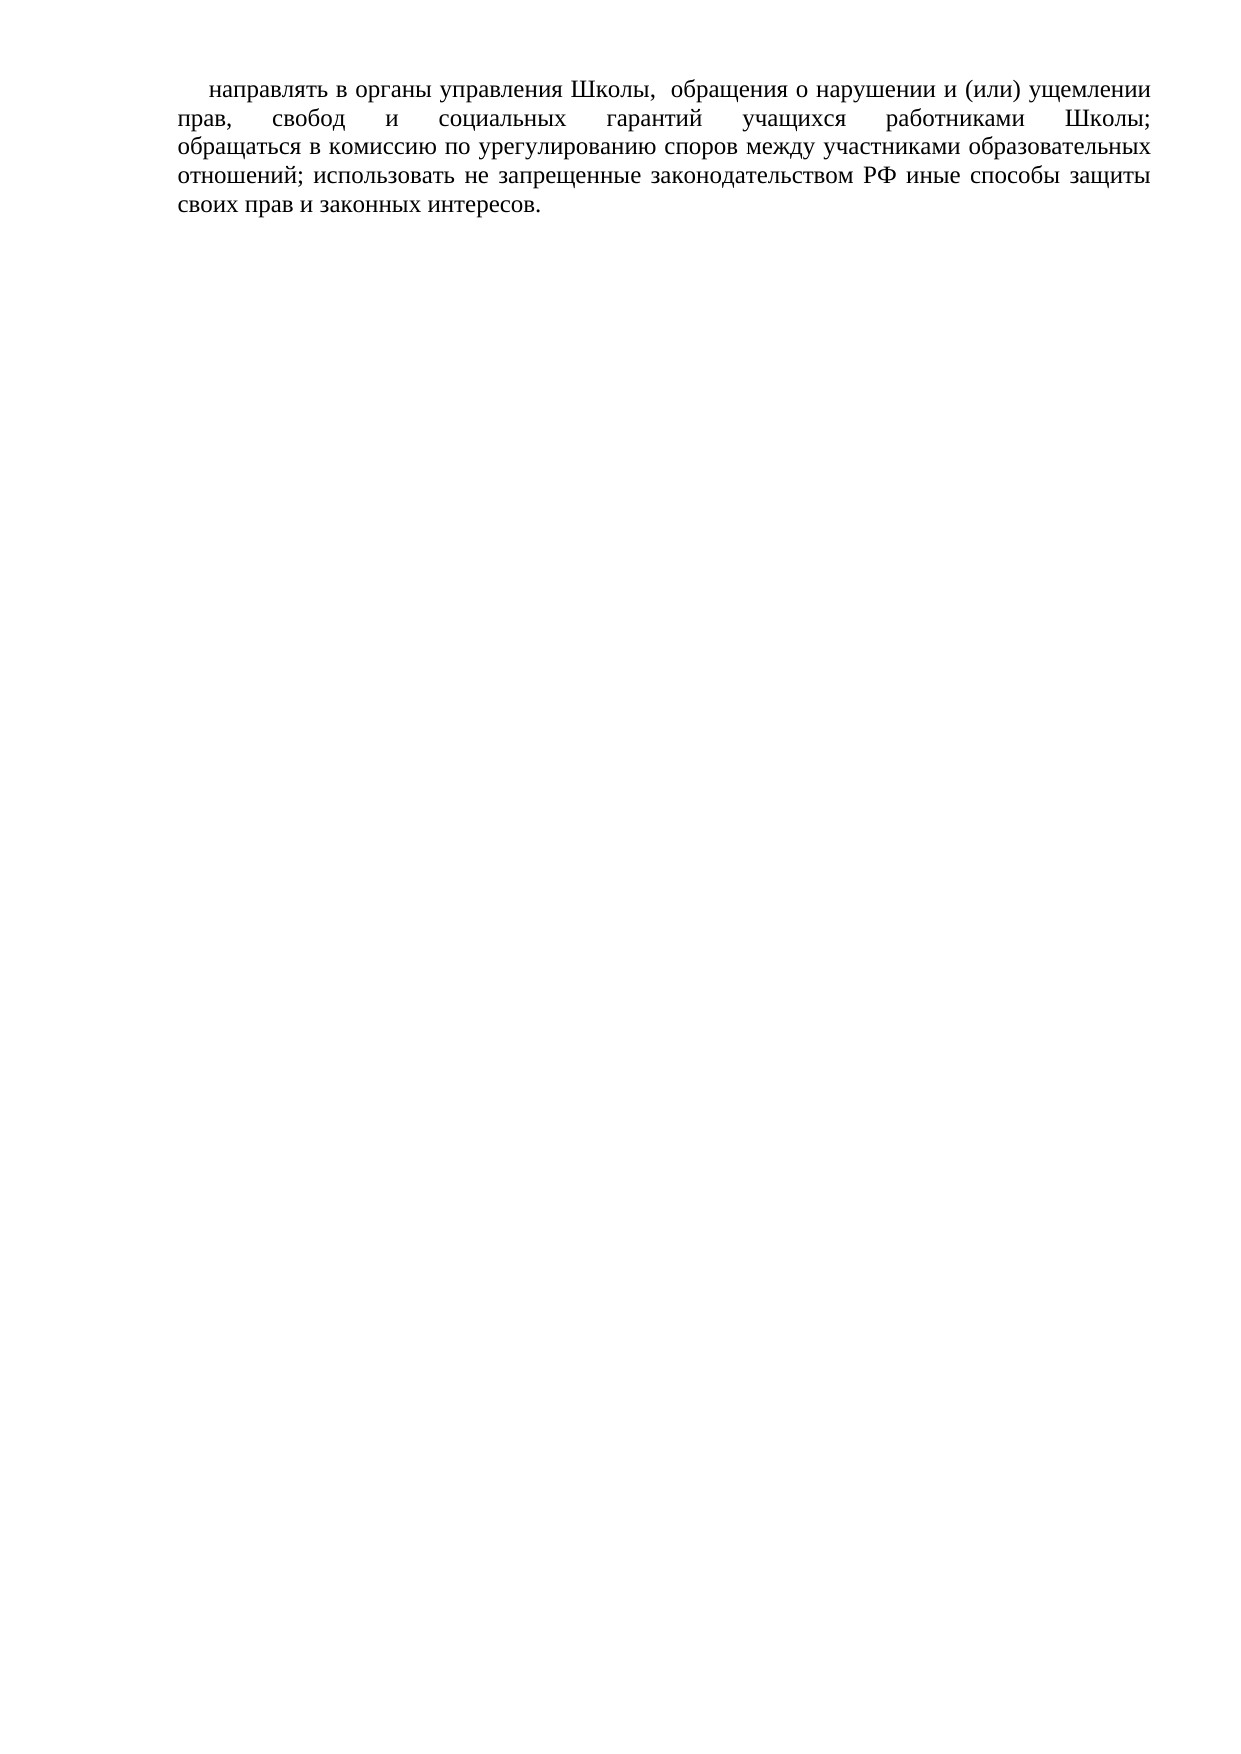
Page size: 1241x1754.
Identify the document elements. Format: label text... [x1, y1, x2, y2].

text направлять в органы управления Школы, обращения о нарушении и (или) ущемлении прав, свобод и социальных гарантий учащихся работниками Школы; обращаться в комиссию по урегулированию споров между участниками образовательных отношений; использовать не запрещенные законодательством РФ иные способы защиты своих прав и законных интересов. [177, 74, 1152, 218]
